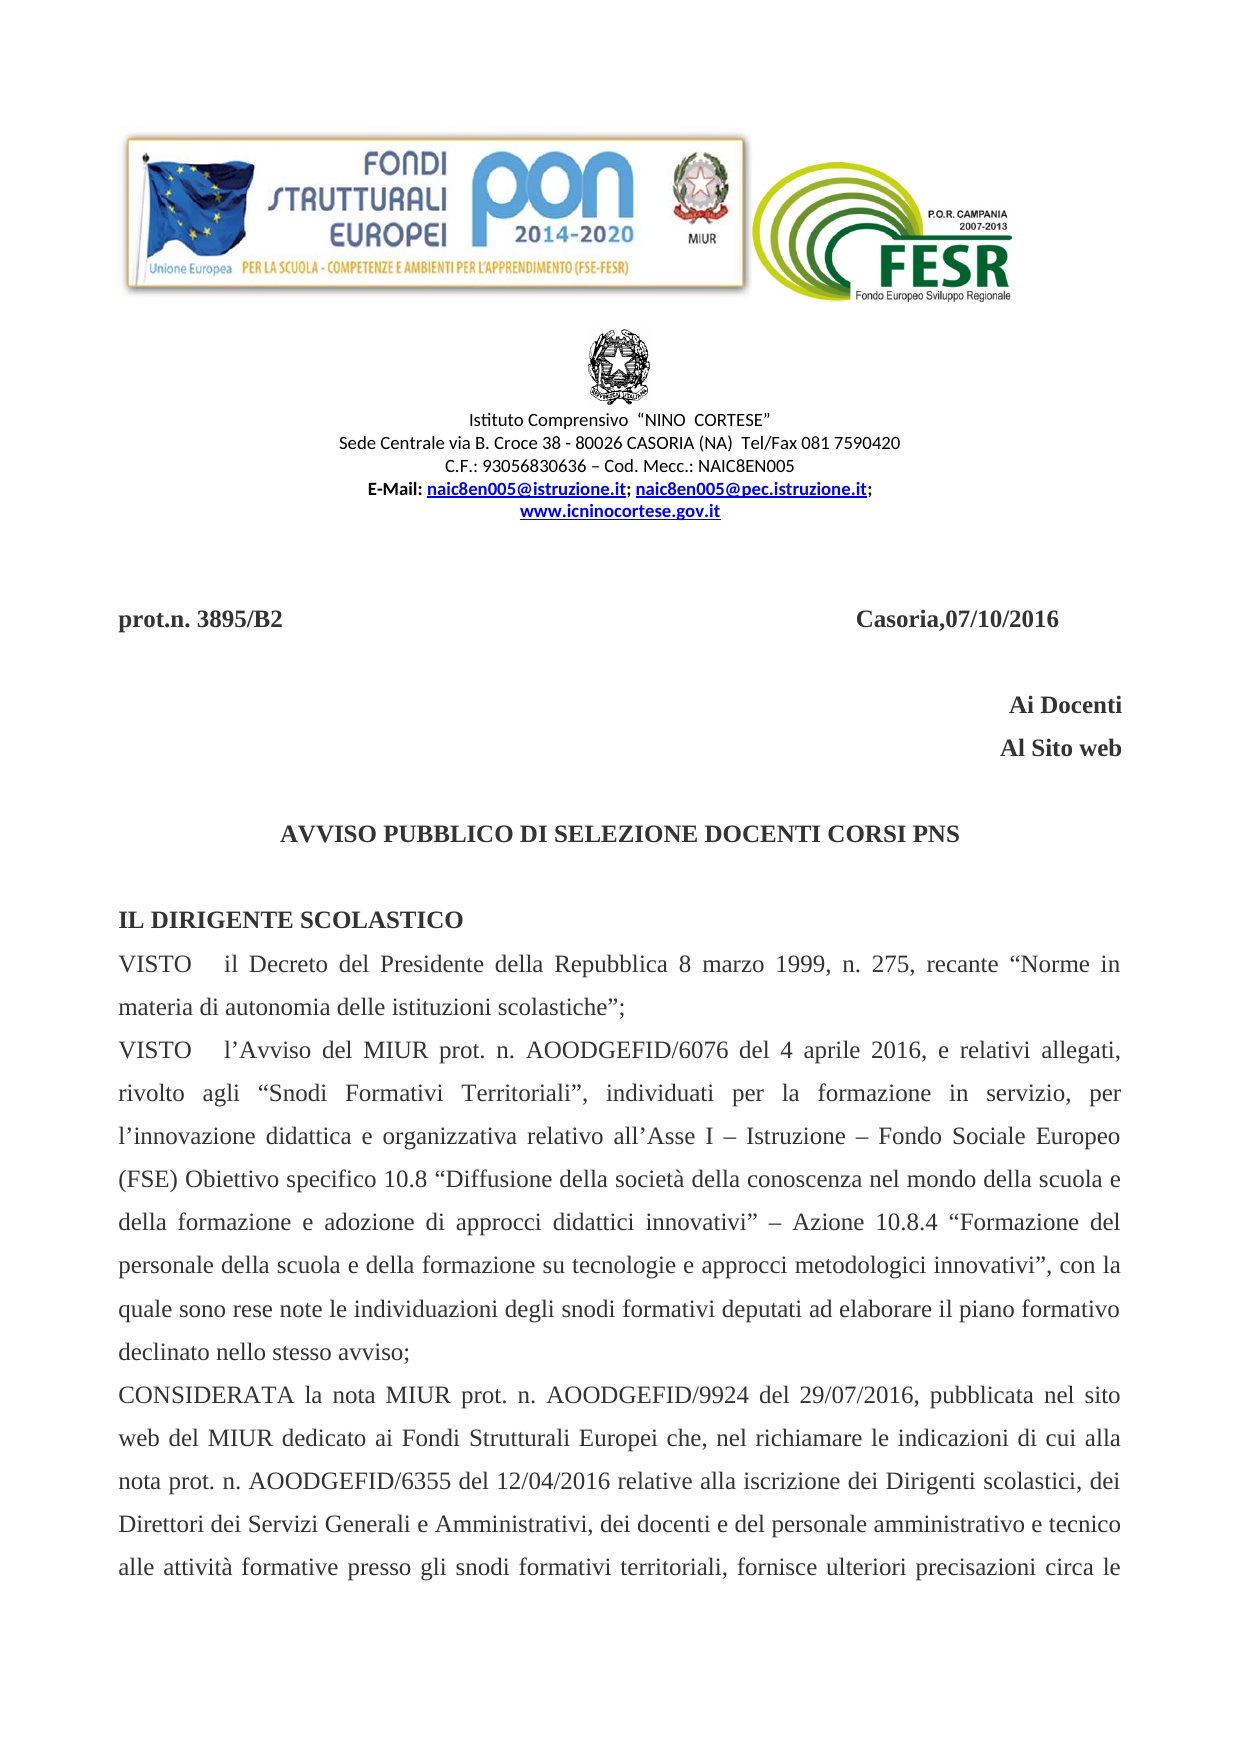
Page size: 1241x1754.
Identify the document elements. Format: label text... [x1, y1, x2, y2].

picture [118, 126, 1012, 302]
text VISTO l’Avviso del MIUR prot. n. AOODGEFID/6076 del 4 aprile 2016, e relativi allegati, rivolto agli “Snodi Formativi Territoriali”, individuati per la formazione in servizio, per l’innovazione didattica e organizzativa relativo all’Asse I – Istruzione – Fondo Sociale Europeo (FSE) Obiettivo specifico 10.8 “Diffusione della società della conoscenza nel mondo della scuola e della formazione e adozione di approcci didattici innovativi” – Azione 10.8.4 “Formazione del personale della scuola e della formazione su tecnologie e approcci metodologici innovativi”, con la quale sono rese note le individuazioni degli snodi formativi deputati ad elaborare il piano formativo declinato nello stesso avviso; [118, 1035, 1122, 1366]
text prot.n. 3895/B2 Casoria,07/10/2016 [118, 604, 1122, 632]
text AVVISO PUBBLICO DI SELEZIONE DOCENTI CORSI PNS [118, 819, 1122, 848]
text IL DIRIGENTE SCOLASTICO [118, 906, 1122, 934]
text CONSIDERATA la nota MIUR prot. n. AOODGEFID/9924 del 29/07/2016, pubblicata nel sito web del MIUR dedicato ai Fondi Strutturali Europei che, nel richiamare le indicazioni di cui alla nota prot. n. AOODGEFID/6355 del 12/04/2016 relative alla iscrizione dei Dirigenti scolastici, dei Direttori dei Servizi Generali e Amministrativi, dei docenti e del personale amministrativo e tecnico alle attività formative presso gli snodi formativi territoriali, fornisce ulteriori precisazioni circa le modalità di selezione del personale docente interno all’istituzione scolastica per la partecipazione alle iniziative formative; [118, 1380, 1122, 1581]
text Ai Docenti [118, 690, 1122, 719]
text VISTO il Decreto del Presidente della Repubblica 8 marzo 1999, n. 275, recante “Norme in materia di autonomia delle istituzioni scolastiche”; [118, 949, 1122, 1021]
text Al Sito web [118, 733, 1122, 762]
picture [585, 326, 655, 408]
